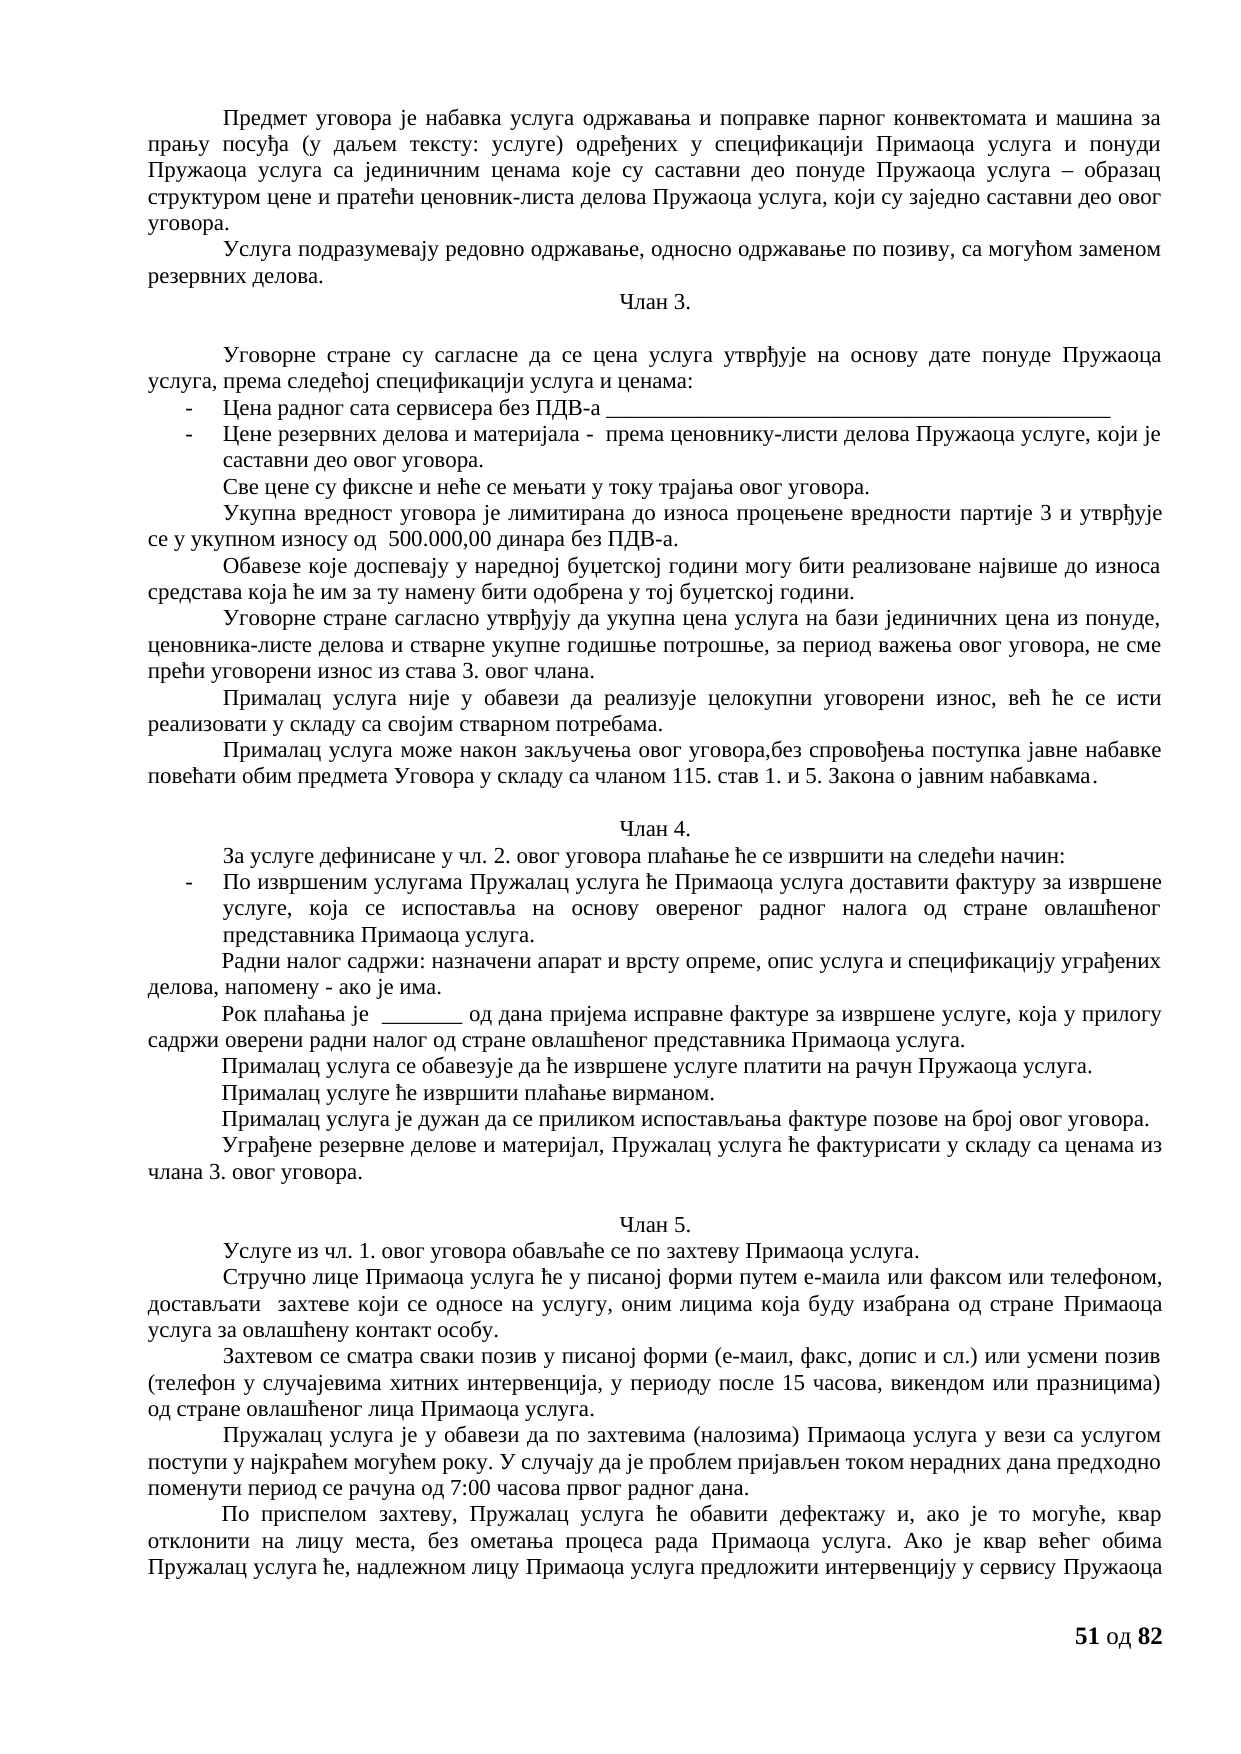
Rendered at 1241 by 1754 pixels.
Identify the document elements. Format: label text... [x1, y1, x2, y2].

text Услуге из чл. 1. овог уговора обављаће се по захтеву Примаоца услуга. [148, 1237, 1163, 1263]
text Члан 5. [148, 1211, 1163, 1237]
text Стручно лице Примаоца услуга ће у писаној форми путем е-маила или факсом или телефоном, достављати захтеве који се односе на услугу, оним лицима која буду изабрана од стране Примаоца услуга за овлашћену контакт особу. [148, 1263, 1163, 1342]
text Прималац услуга се обавезује да ће извршене услуге платити на рачун Пружаоца услуга. [148, 1052, 1163, 1079]
text Прималац услуга може након закључења овог уговора,без спровођења поступка јавне набавке повећати обим предмета Уговора у складу са чланом 115. став 1. и 5. Закона о јавним набавкама. [148, 736, 1163, 789]
text Обавезе које доспевају у наредној буџетској години могу бити реализоване највише до износа средстава која ће им за ту намену бити одобрена у тој буџетској години. [148, 552, 1163, 604]
text Укупна вредност уговора је лимитирана до износа процењене вредности партије 3 и утврђује се у укупном износу од 500.000,00 динара без ПДВ-а. [148, 499, 1163, 552]
text Све цене су фиксне и неће се мењати у току трајања овог уговора. [148, 473, 1163, 499]
text Захтевом се сматра сваки позив у писаној форми (е-маил, факс, допис и сл.) или усмени позив (телефон у случајевима хитних интервенција, у периоду после 15 часова, викендом или празницима) од стране овлашћеног лица Примаоца услуга. [148, 1342, 1163, 1421]
text Прималац услуга није у обавези да реализује целокупни уговорени износ, већ ће се исти реализовати у складу са својим стварном потребама. [148, 683, 1163, 736]
text Уговорне стране сагласно утврђују да укупна цена услуга на бази јединичних цена из понуде, ценовника-листе делова и стварне укупне годишње потрошње, за период важења овог уговора, не сме прећи уговорени износ из става 3. овог члана. [148, 604, 1163, 683]
text Пружалац услуга је у обавези да по захтевима (налозима) Примаоца услуга у вези са услугом поступи у најкраћем могућем року. У случају да је проблем пријављен током нерадних дана предходно поменути период се рачуна од 7:00 часова првог радног дана. [148, 1421, 1163, 1501]
text Услуга подразумевају редовно одржавање, односно одржавање по позиву, са могућом заменом резервних делова. [148, 236, 1163, 288]
text Уграђене резервне делове и материјал, Пружалац услуга ће фактурисати у складу са ценама из члана 3. овог уговора. [148, 1132, 1163, 1184]
text Предмет уговора је набавка услуга одржавања и поправке парног конвектомата и машина за прању посуђа (у даљем тексту: услуге) одређених у спецификацији Примаоца услуга и понуди Пружаоца услуга са јединичним ценама које су саставни део понуде Пружаоца услуга – образац структуром цене и пратећи ценовник-листа делова Пружаоца услуга, који су заједно саставни део овог уговора. [148, 104, 1163, 236]
text Радни налог садржи: назначени апарат и врсту опреме, опис услуга и спецификацију уграђених делова, напомену - ако је има. [148, 947, 1163, 1000]
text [148, 1501, 1163, 1579]
text Рок плаћања је _______ од дана пријема исправне фактуре за извршене услуге, која у прилогу садржи оверени радни налог од стране овлашћеног представника Примаоца услуга. [148, 1000, 1163, 1052]
text Прималац услуга је дужан да се приликом испостављања фактуре позове на број овог уговора. [148, 1105, 1163, 1132]
text Уговорне стране су сагласне да се цена услуга утврђује на основу дате понуде Пружаоца услуга, према следећој спецификацији услуга и ценама: [148, 341, 1163, 394]
list Цене резервних делова и материјала - према ценовнику-листи делова Пружаоца услуге, који је саставни део овог уговора. [185, 420, 1163, 473]
text Члан 3. [148, 288, 1163, 314]
text Прималац услуге ће извршити плаћање вирманом. [148, 1079, 1166, 1105]
text За услуге дефинисане у чл. 2. овог уговора плаћање ће се извршити на следећи начин: [148, 842, 1163, 868]
list Цена радног сата сервисера без ПДВ-а ____________________________________________ [185, 394, 1163, 420]
list По извршеним услугама Пружалац услуга ће Примаоца услуга доставити фактуру за извршене услуге, која се испоставља на основу овереног радног налога од стране овлашћеног представника Примаоца услуга. [185, 868, 1163, 947]
text Члан 4. [148, 815, 1163, 842]
